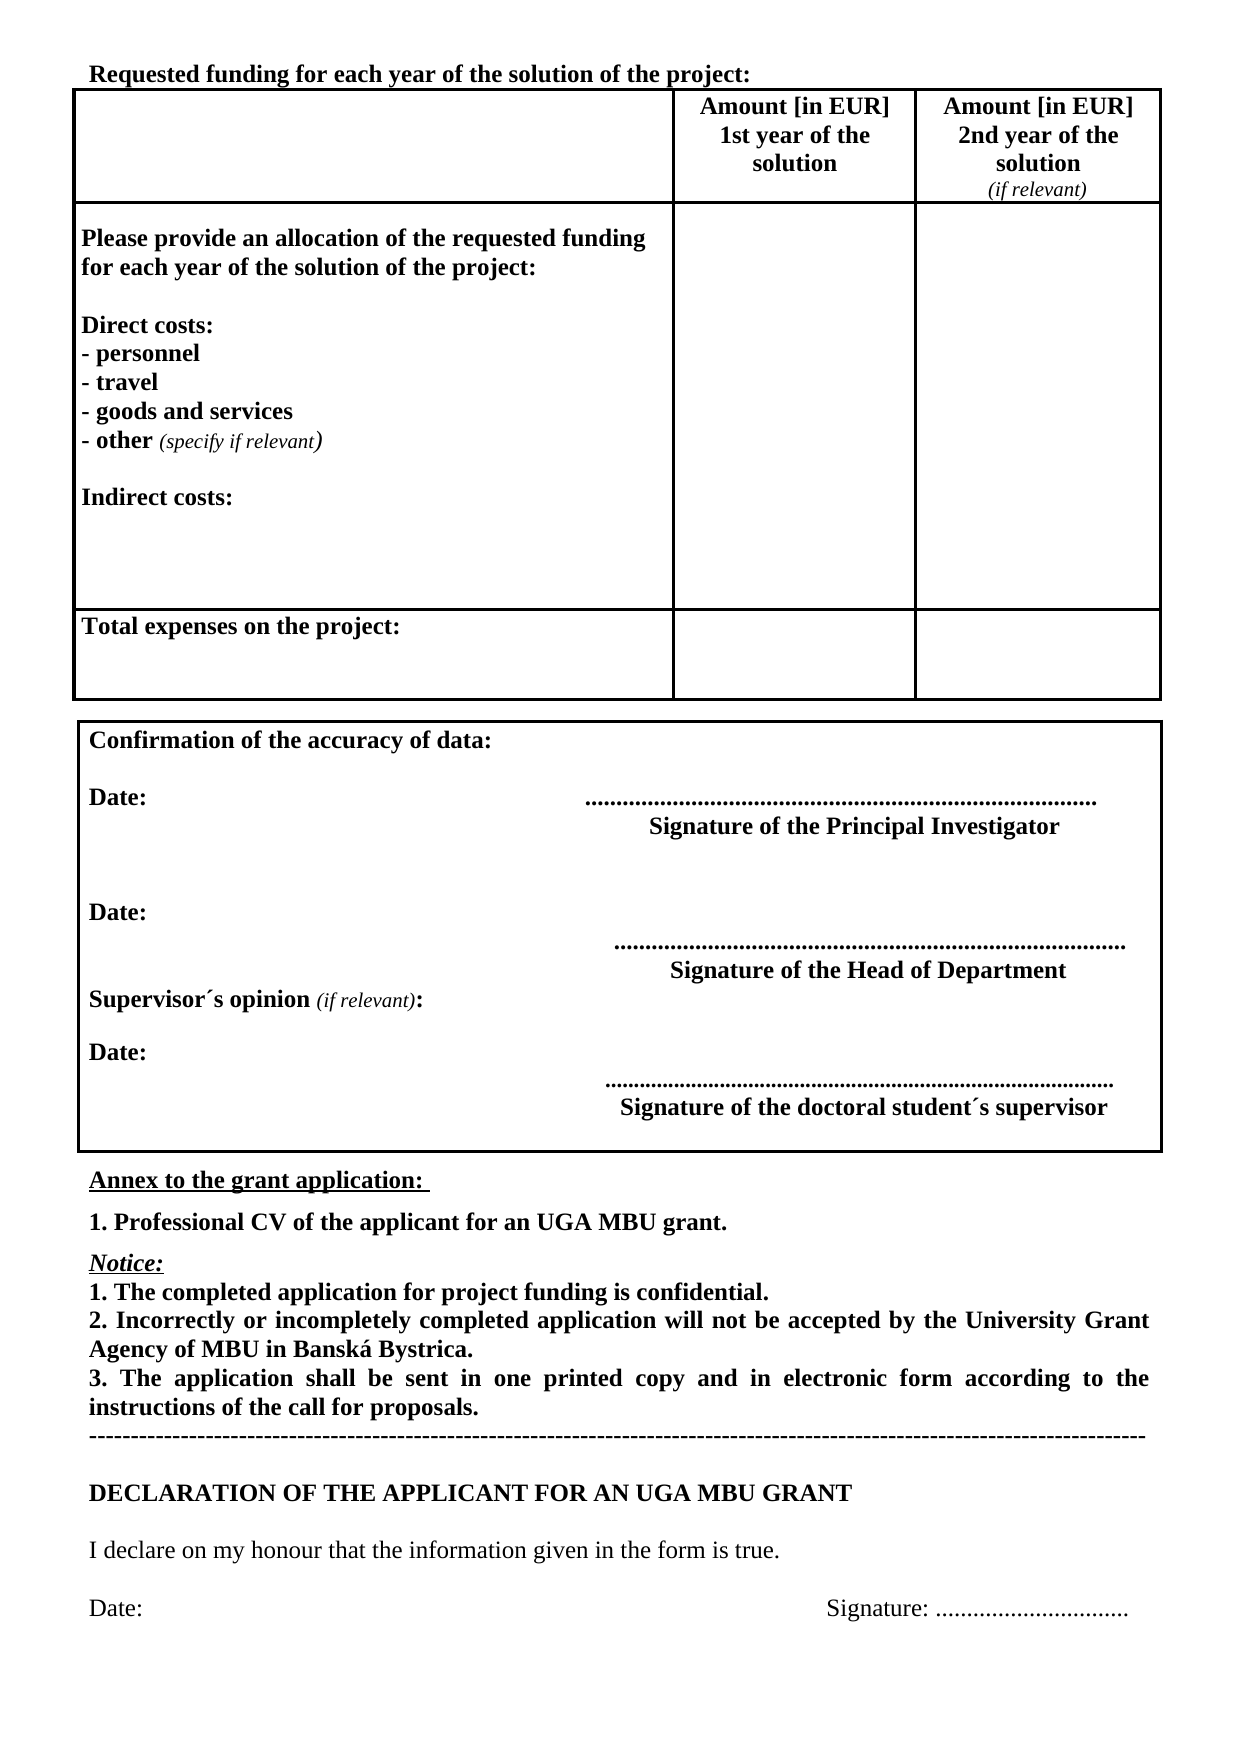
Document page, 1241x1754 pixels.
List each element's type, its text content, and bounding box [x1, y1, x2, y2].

text Signature of the Head of Department [89, 955, 1152, 984]
text Annex to the grant application: [89, 1165, 1152, 1194]
text Date: .................................................................................. [89, 782, 1152, 811]
text Signature of the Principal Investigator [89, 811, 1152, 840]
table_cell [675, 204, 914, 608]
text 1. The completed application for project funding is confidential. [89, 1277, 1152, 1305]
text ......................................................................................... [89, 1066, 1152, 1092]
text Date: [89, 897, 1152, 926]
text DECLARATION OF THE APPLICANT for AN UGA MBU GRANT [89, 1478, 1152, 1507]
text .................................................................................. [89, 926, 1152, 955]
text Notice: [89, 1248, 1152, 1277]
text Signature of the doctoral student´s supervisor [89, 1092, 1152, 1121]
table_cell [675, 611, 914, 697]
text 1. Professional CV of the applicant for an UGA MBU grant. [89, 1207, 1152, 1235]
text 3. The application shall be sent in one printed copy and in electronic form according to the instructions of the call for proposals. [89, 1363, 1152, 1420]
table_header Amount in EUR 2nd year of the solution (if relevant) [917, 91, 1159, 201]
text ------------------------------------------------------------------------------------------------------------------------------- [89, 1420, 1152, 1449]
text 2. Incorrectly or incompletely completed application will not be accepted by the University Grant Agency of MBU in Banská Bystrica. [89, 1305, 1152, 1363]
table_cell [917, 611, 1159, 697]
table_header [76, 91, 672, 201]
text Date: Signature: ............................... [89, 1593, 1152, 1622]
table_cell [917, 204, 1159, 608]
text Date: [80, 1032, 1160, 1066]
table_cell Total expenses on the project: [76, 611, 672, 697]
text Requested funding for each year of the solution of the project: [89, 59, 1152, 88]
table_cell Please provide an allocation of the requested funding for each year of the solution of the project: Direct costs: - personnel - travel - goods and services - other (specify if relevant) Indirect costs: [76, 204, 672, 608]
text Confirmation of the accuracy of data: [80, 723, 1160, 754]
text I declare on my honour that the information given in the form is true. [89, 1535, 1152, 1564]
text Supervisor´s opinion (if relevant): [89, 984, 1152, 1012]
table_header Amount in EUR 1st year of the solution [675, 91, 914, 201]
